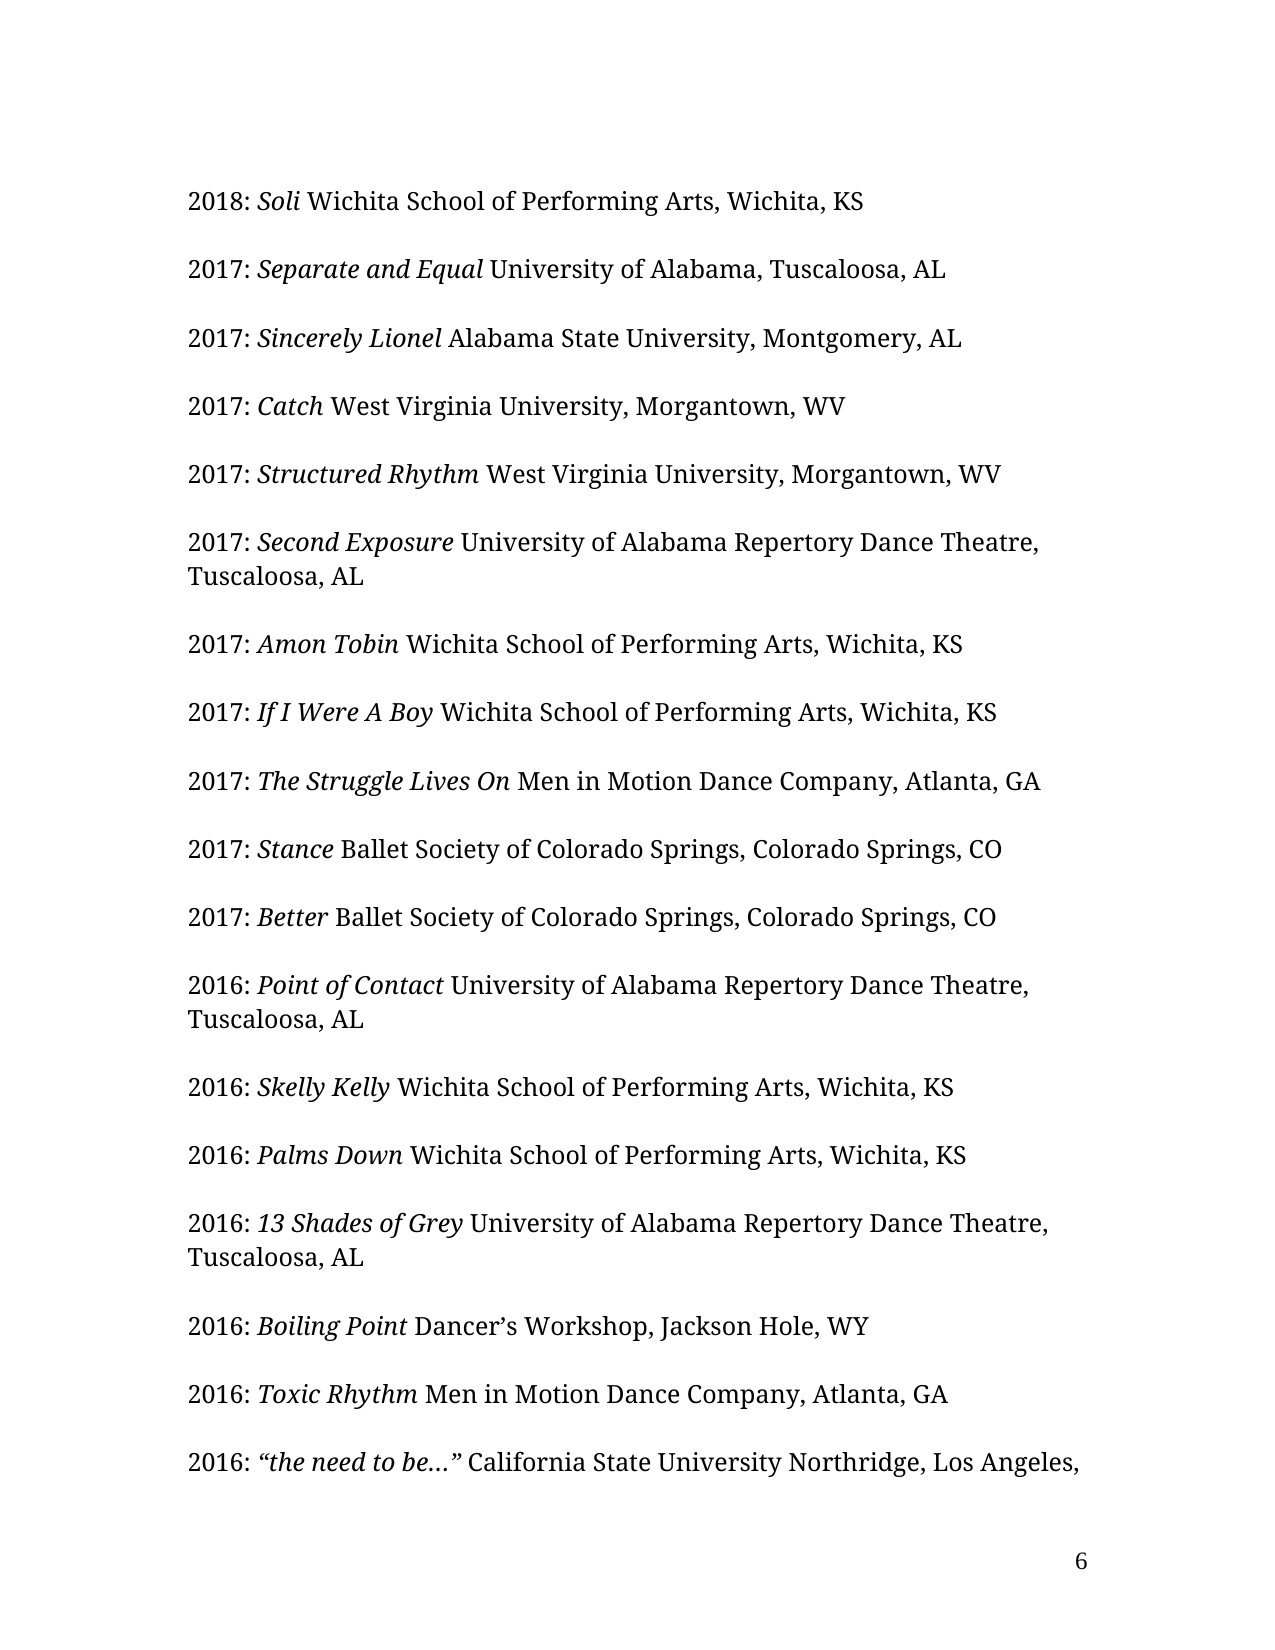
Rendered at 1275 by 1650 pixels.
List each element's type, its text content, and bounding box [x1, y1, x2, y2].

text 2017: Catch West Virginia University, Morgantown, WV [187, 388, 1087, 422]
text 2017: Amon Tobin Wichita School of Performing Arts, Wichita, KS [187, 627, 1087, 661]
text 2016: Skelly Kelly Wichita School of Performing Arts, Wichita, KS [187, 1070, 1087, 1104]
text 2018: Soli Wichita School of Performing Arts, Wichita, KS [187, 184, 1087, 218]
text 2017: Sincerely Lionel Alabama State University, Montgomery, AL [187, 320, 1087, 354]
text 2016: Palms Down Wichita School of Performing Arts, Wichita, KS [187, 1138, 1087, 1172]
text 2017: Better Ballet Society of Colorado Springs, Colorado Springs, CO [187, 899, 1087, 933]
text 2017: Second Exposure University of Alabama Repertory Dance Theatre, Tuscaloosa, AL [187, 525, 1087, 593]
text 2017: Separate and Equal University of Alabama, Tuscaloosa, AL [187, 252, 1087, 286]
text 2017: The Struggle Lives On Men in Motion Dance Company, Atlanta, GA [187, 763, 1087, 797]
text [187, 1444, 1087, 1478]
text 2016: Boiling Point Dancer’s Workshop, Jackson Hole, WY [187, 1308, 1087, 1342]
text 2016: 13 Shades of Grey University of Alabama Repertory Dance Theatre, Tuscaloosa, AL [187, 1206, 1087, 1274]
text 2016: Toxic Rhythm Men in Motion Dance Company, Atlanta, GA [187, 1376, 1087, 1410]
text 2017: If I Were A Boy Wichita School of Performing Arts, Wichita, KS [187, 695, 1087, 729]
text 2017: Stance Ballet Society of Colorado Springs, Colorado Springs, CO [187, 831, 1087, 865]
text 2016: Point of Contact University of Alabama Repertory Dance Theatre, Tuscaloosa, AL [187, 967, 1087, 1036]
text 2017: Structured Rhythm West Virginia University, Morgantown, WV [187, 457, 1087, 491]
